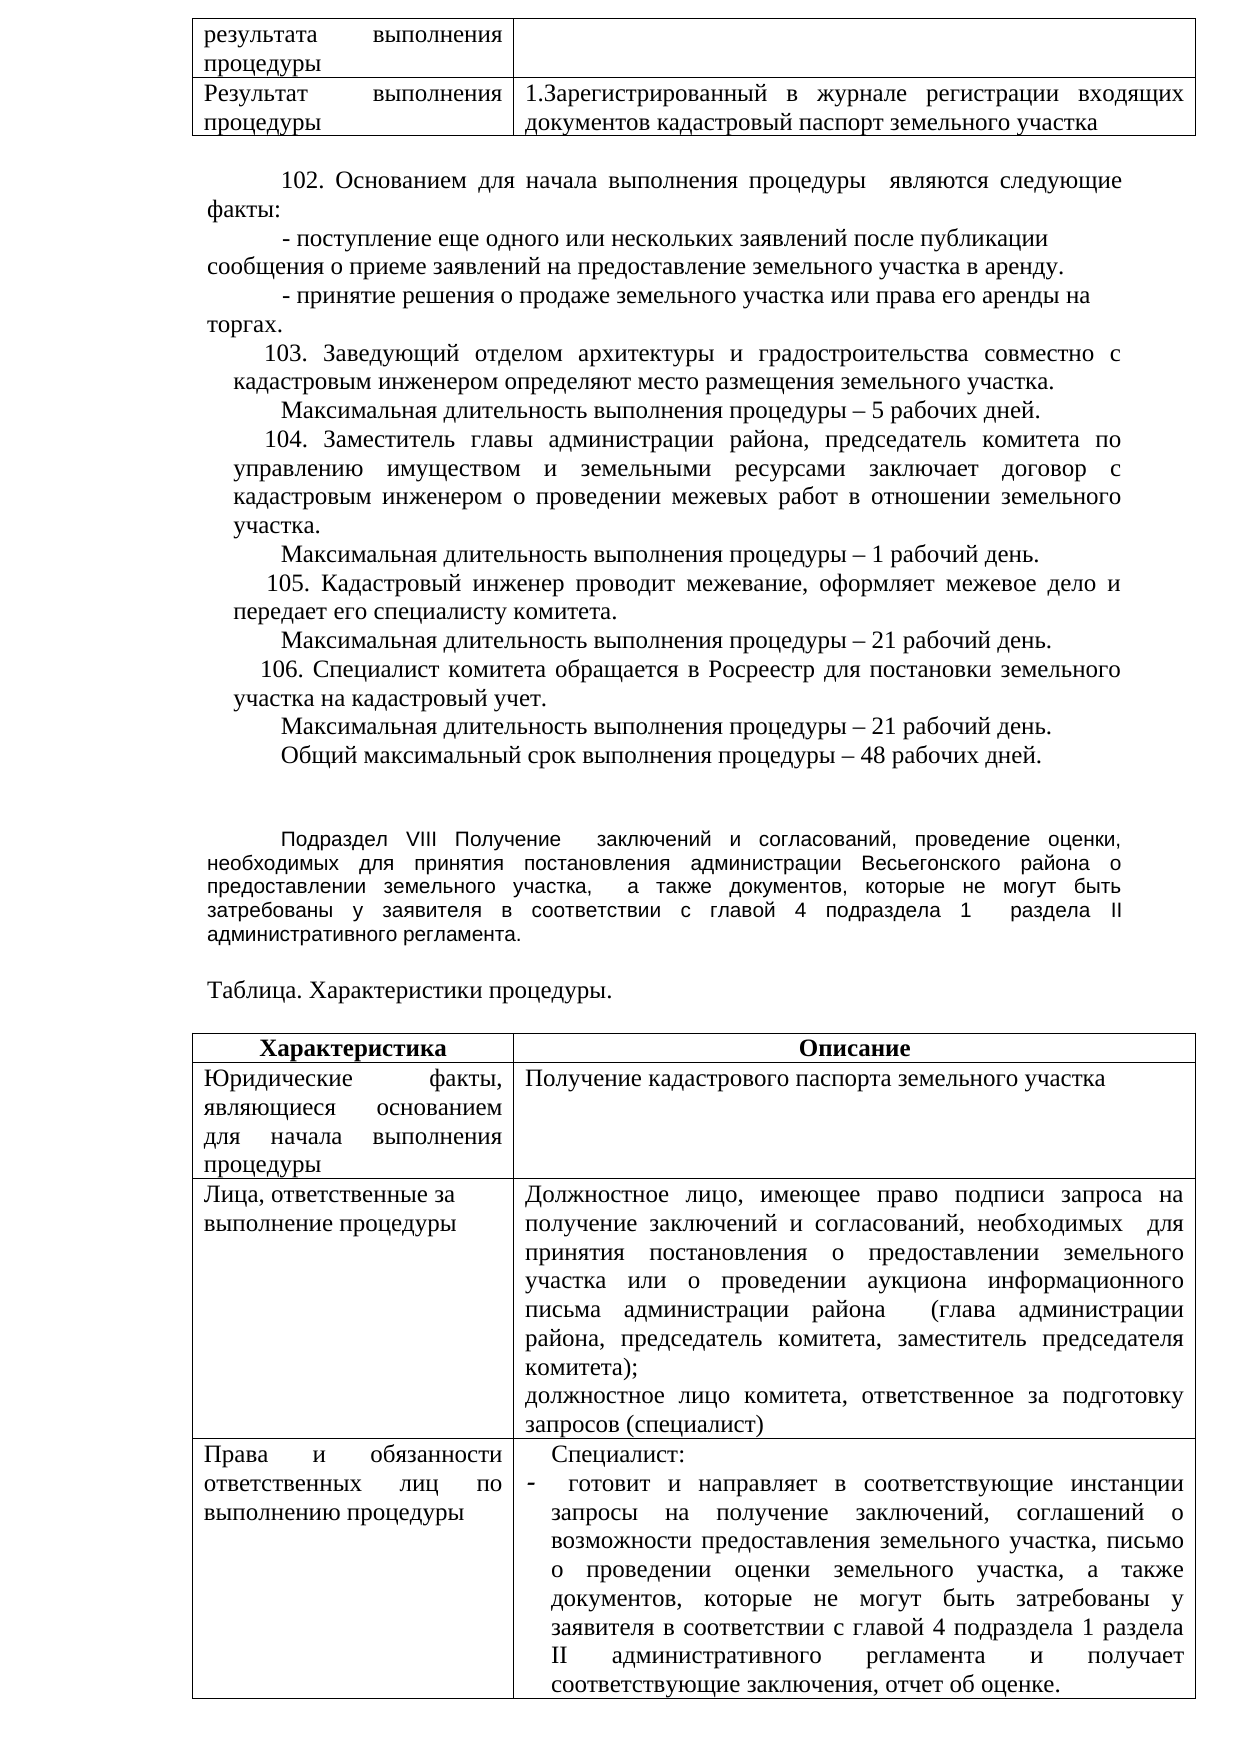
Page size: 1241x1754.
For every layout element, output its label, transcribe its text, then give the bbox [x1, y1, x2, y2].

table_header Характеристика [193, 1034, 513, 1062]
text 105. Кадастровый инженер проводит межевание, оформляет межевое дело и передает его специалисту комитета. [233, 568, 1122, 625]
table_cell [193, 1439, 513, 1698]
table_cell Получение кадастрового паспорта земельного участка [514, 1063, 1195, 1178]
table_cell Лица, ответственные за выполнение процедуры [193, 1179, 513, 1438]
text Максимальная длительность выполнения процедуры – 5 рабочих дней. [207, 395, 1122, 424]
text Максимальная длительность выполнения процедуры – 21 рабочий день. [207, 625, 1122, 654]
text Подраздел VIII Получение заключений и согласований, проведение оценки, необходимых для принятия постановления администрации Весьегонского района о предоставлении земельного участка, а также документов, которые не могут быть затребованы у заявителя в соответствии с главой 4 подраздела 1 раздела II административного регламента. [207, 826, 1122, 946]
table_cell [514, 19, 1195, 77]
text 106. Специалист комитета обращается в Росреестр для постановки земельного участка на кадастровый учет. [233, 654, 1122, 711]
text 103. Заведующий отделом архитектуры и градостроительства совместно с кадастровым инженером определяют место размещения земельного участка. [233, 338, 1122, 395]
table_cell Результат выполнения процедуры [193, 78, 513, 135]
text - поступление еще одного или нескольких заявлений после публикации сообщения о приеме заявлений на предоставление земельного участка в аренду. [207, 223, 1122, 280]
text - принятие решения о продаже земельного участка или права его аренды на торгах. [207, 280, 1122, 338]
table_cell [514, 1439, 1195, 1698]
table_cell Юридические факты, являющиеся основанием для начала выполнения процедуры [193, 1063, 513, 1178]
text 102. Основанием для начала выполнения процедуры являются следующие факты: [207, 165, 1122, 223]
text Таблица. Характеристики процедуры. [207, 975, 1122, 1004]
text 104. Заместитель главы администрации района, председатель комитета по управлению имуществом и земельными ресурсами заключает договор с кадастровым инженером о проведении межевых работ в отношении земельного участка. [233, 424, 1122, 539]
text Общий максимальный срок выполнения процедуры – 48 рабочих дней. [207, 740, 1122, 769]
table_header Описание [514, 1034, 1195, 1062]
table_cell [193, 19, 513, 77]
table_cell Должностное лицо, имеющее право подписи запроса на получение заключений и согласований, необходимых для принятия постановления о предоставлении земельного участка или о проведении аукциона информационного письма администрации района (глава администрации района, председатель комитета, заместитель председателя комитета); должностное лицо комитета, ответственное за подготовку запросов (специалист) [514, 1179, 1195, 1438]
text Максимальная длительность выполнения процедуры – 21 рабочий день. [207, 711, 1122, 740]
table_cell 1.Зарегистрированный в журнале регистрации входящих документов кадастровый паспорт земельного участка [514, 78, 1195, 135]
text Максимальная длительность выполнения процедуры – 1 рабочий день. [207, 539, 1122, 568]
